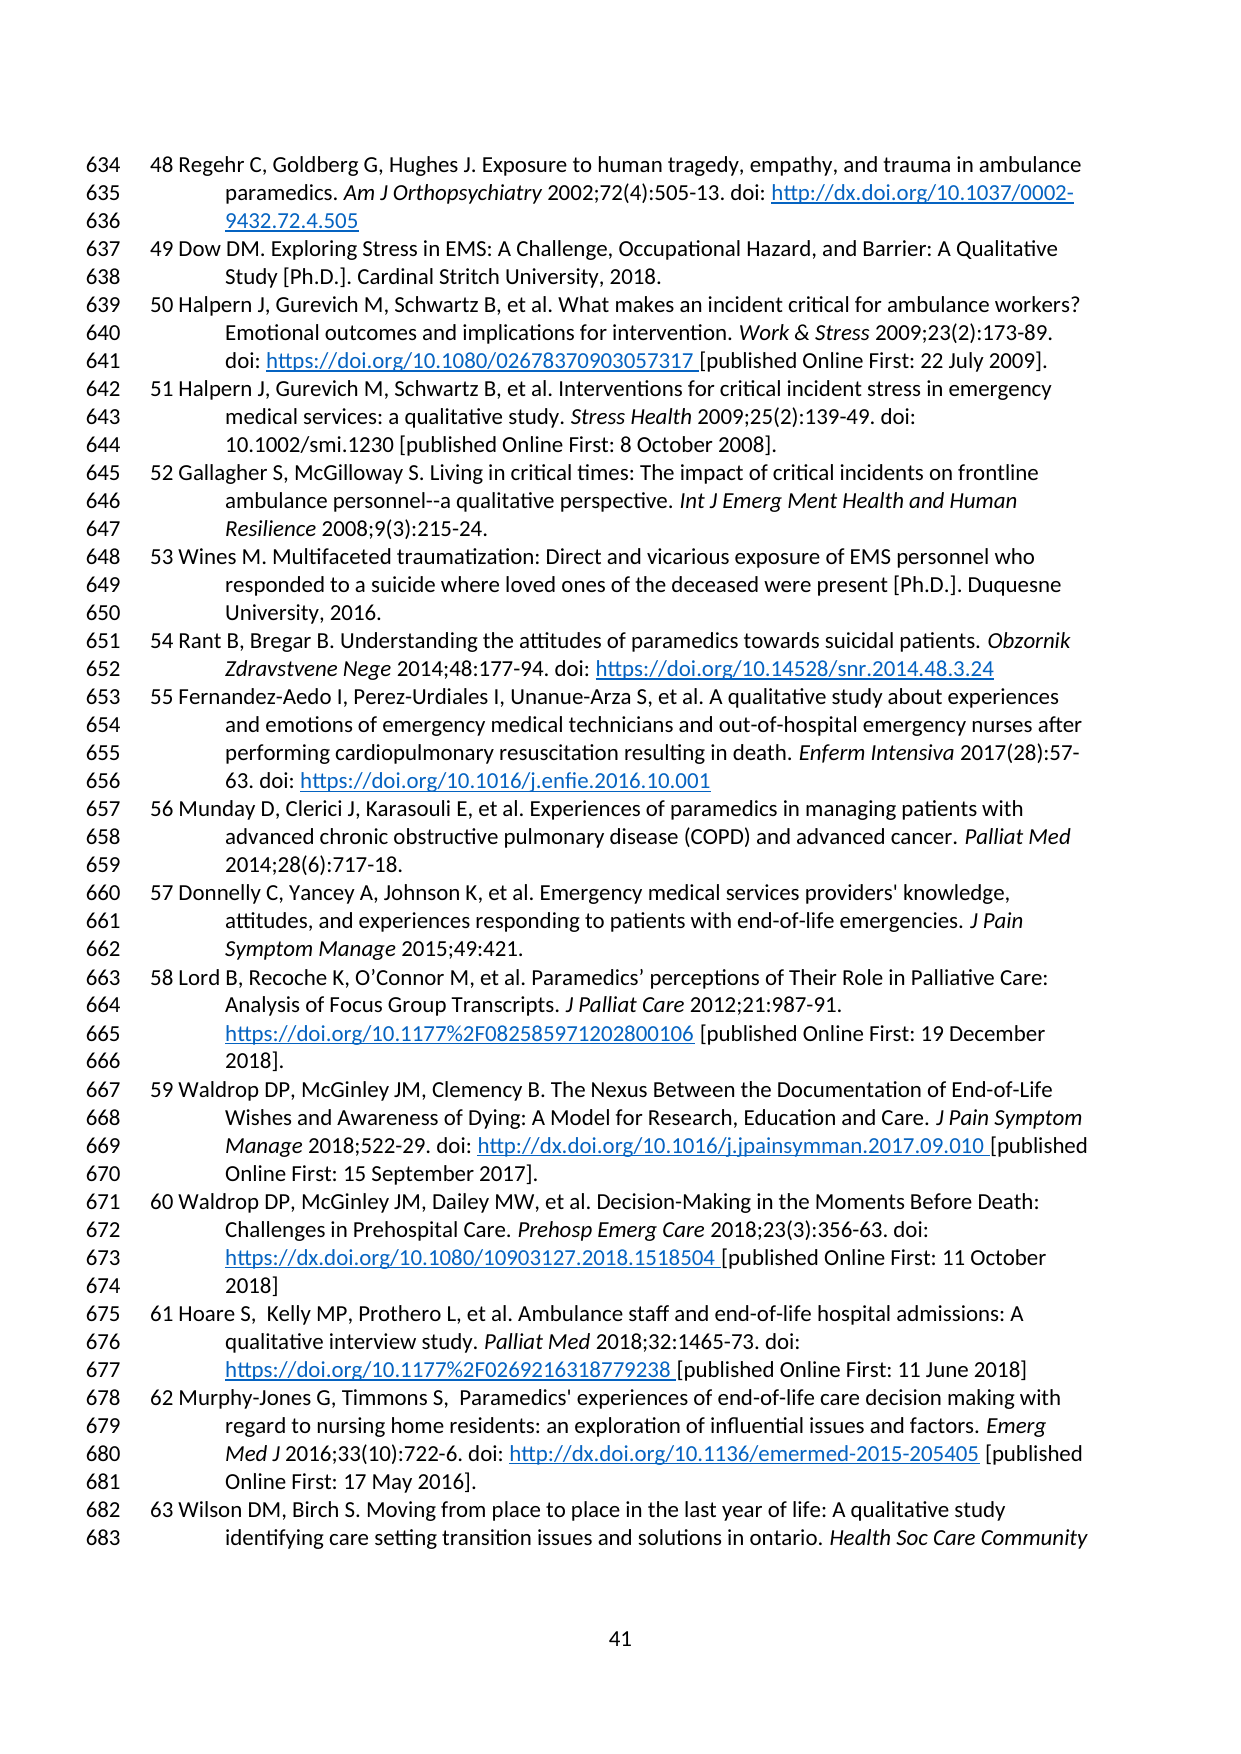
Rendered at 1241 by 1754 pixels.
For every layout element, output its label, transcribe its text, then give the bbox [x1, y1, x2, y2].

text 57 Donnelly C, Yancey A, Johnson K, et al. Emergency medical services providers' knowledge, attitudes, and experiences responding to patients with end-of-life emergencies. J Pain Symptom Manage 2015;49:421. [150, 878, 1090, 963]
text 62 Murphy-Jones G, Timmons S, Paramedics' experiences of end-of-life care decision making with regard to nursing home residents: an exploration of influential issues and factors. Emerg Med J 2016;33(10):722-6. doi: http://dx.doi.org/10.1136/emermed-2015-205405 [published Online First: 17 May 2016]. [150, 1383, 1090, 1495]
text 56 Munday D, Clerici J, Karasouli E, et al. Experiences of paramedics in managing patients with advanced chronic obstructive pulmonary disease (COPD) and advanced cancer. Palliat Med 2014;28(6):717-18. [150, 794, 1090, 878]
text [150, 1495, 1090, 1551]
text 51 Halpern J, Gurevich M, Schwartz B, et al. Interventions for critical incident stress in emergency medical services: a qualitative study. Stress Health 2009;25(2):139-49. doi: 10.1002/smi.1230 [published Online First: 8 October 2008]. [150, 374, 1090, 458]
text 55 Fernandez-Aedo I, Perez-Urdiales I, Unanue-Arza S, et al. A qualitative study about experiences and emotions of emergency medical technicians and out-of-hospital emergency nurses after performing cardiopulmonary resuscitation resulting in death. Enferm Intensiva 2017(28):57-63. doi: https://doi.org/10.1016/j.enfie.2016.10.001 [150, 682, 1090, 794]
text 49 Dow DM. Exploring Stress in EMS: A Challenge, Occupational Hazard, and Barrier: A Qualitative Study [Ph.D.]. Cardinal Stritch University, 2018. [150, 234, 1090, 290]
text 52 Gallagher S, McGilloway S. Living in critical times: The impact of critical incidents on frontline ambulance personnel--a qualitative perspective. Int J Emerg Ment Health and Human Resilience 2008;9(3):215-24. [150, 458, 1090, 542]
text 53 Wines M. Multifaceted traumatization: Direct and vicarious exposure of EMS personnel who responded to a suicide where loved ones of the deceased were present [Ph.D.]. Duquesne University, 2016. [150, 542, 1090, 626]
text 60 Waldrop DP, McGinley JM, Dailey MW, et al. Decision-Making in the Moments Before Death: Challenges in Prehospital Care. Prehosp Emerg Care 2018;23(3):356-63. doi: https://dx.doi.org/10.1080/10903127.2018.1518504 [published Online First: 11 October 2018] [150, 1187, 1090, 1299]
text 48 Regehr C, Goldberg G, Hughes J. Exposure to human tragedy, empathy, and trauma in ambulance paramedics. Am J Orthopsychiatry 2002;72(4):505-13. doi: http://dx.doi.org/10.1037/0002-9432.72.4.505 [150, 150, 1090, 234]
text 61 Hoare S, Kelly MP, Prothero L, et al. Ambulance staff and end-of-life hospital admissions: A qualitative interview study. Palliat Med 2018;32:1465-73. doi: https://doi.org/10.1177%2F0269216318779238 [published Online First: 11 June 2018] [150, 1299, 1090, 1383]
text 50 Halpern J, Gurevich M, Schwartz B, et al. What makes an incident critical for ambulance workers? Emotional outcomes and implications for intervention. Work & Stress 2009;23(2):173-89. doi: https://doi.org/10.1080/02678370903057317 [published Online First: 22 July 2009]. [150, 290, 1090, 374]
text 59 Waldrop DP, McGinley JM, Clemency B. The Nexus Between the Documentation of End-of-Life Wishes and Awareness of Dying: A Model for Research, Education and Care. J Pain Symptom Manage 2018;522-29. doi: http://dx.doi.org/10.1016/j.jpainsymman.2017.09.010 [published Online First: 15 September 2017]. [150, 1075, 1090, 1187]
text 54 Rant B, Bregar B. Understanding the attitudes of paramedics towards suicidal patients. Obzornik Zdravstvene Nege 2014;48:177-94. doi: https://doi.org/10.14528/snr.2014.48.3.24 [150, 626, 1090, 682]
text 58 Lord B, Recoche K, O’Connor M, et al. Paramedics’ perceptions of Their Role in Palliative Care: Analysis of Focus Group Transcripts. J Palliat Care 2012;21:987-91. https://doi.org/10.1177%2F082585971202800106 [published Online First: 19 December 2018]. [150, 963, 1090, 1075]
